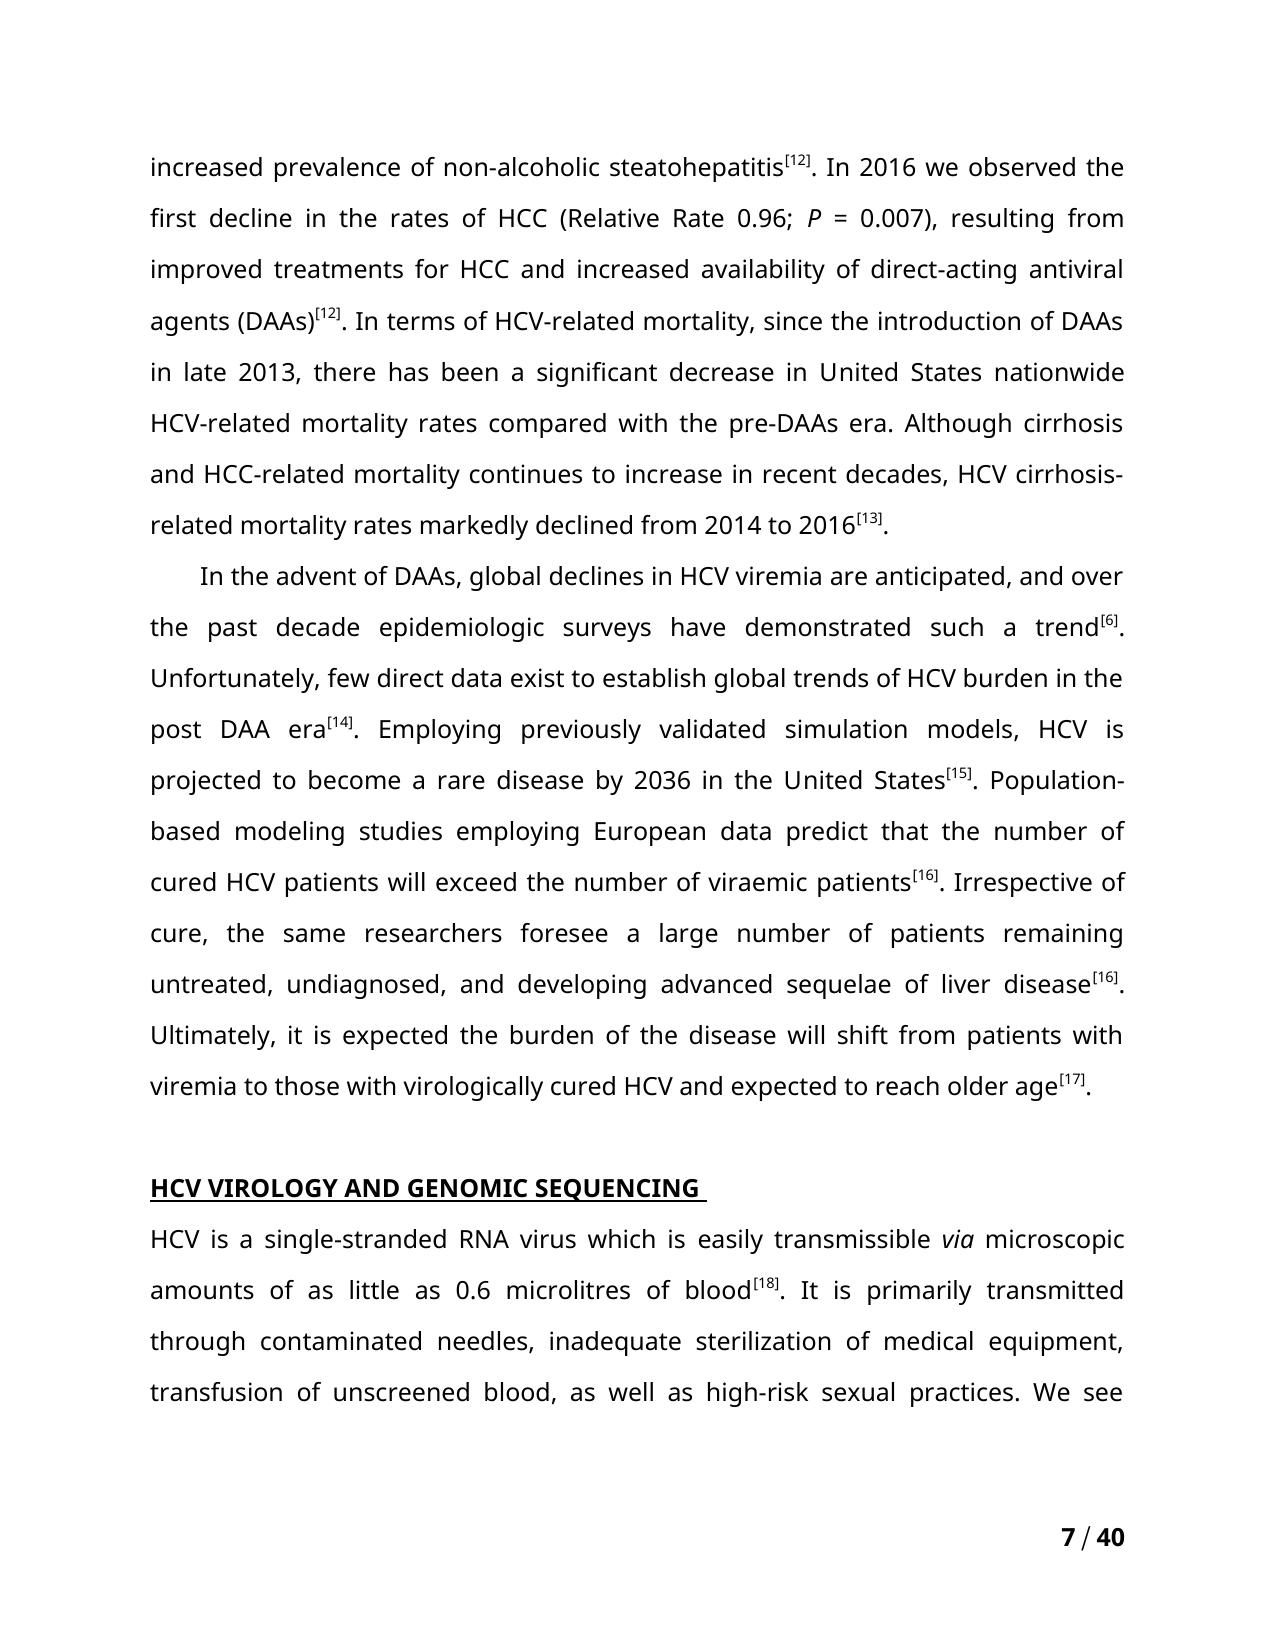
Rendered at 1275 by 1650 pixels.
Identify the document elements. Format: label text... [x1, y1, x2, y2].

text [150, 1222, 1125, 1409]
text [150, 150, 1125, 541]
text HCV Virology and Genomic Sequencing [150, 1171, 1125, 1205]
text In the advent of DAAs, global declines in HCV viremia are anticipated, and over the past decade epidemiologic surveys have demonstrated such a trend[6]. Unfortunately, few direct data exist to establish global trends of HCV burden in the post DAA era[14]. Employing previously validated simulation models, HCV is projected to become a rare disease by 2036 in the United States[15]. Population-based modeling studies employing European data predict that the number of cured HCV patients will exceed the number of viraemic patients[16]. Irrespective of cure, the same researchers foresee a large number of patients remaining untreated, undiagnosed, and developing advanced sequelae of liver disease[16]. Ultimately, it is expected the burden of the disease will shift from patients with viremia to those with virologically cured HCV and expected to reach older age[17]. [150, 558, 1125, 1103]
